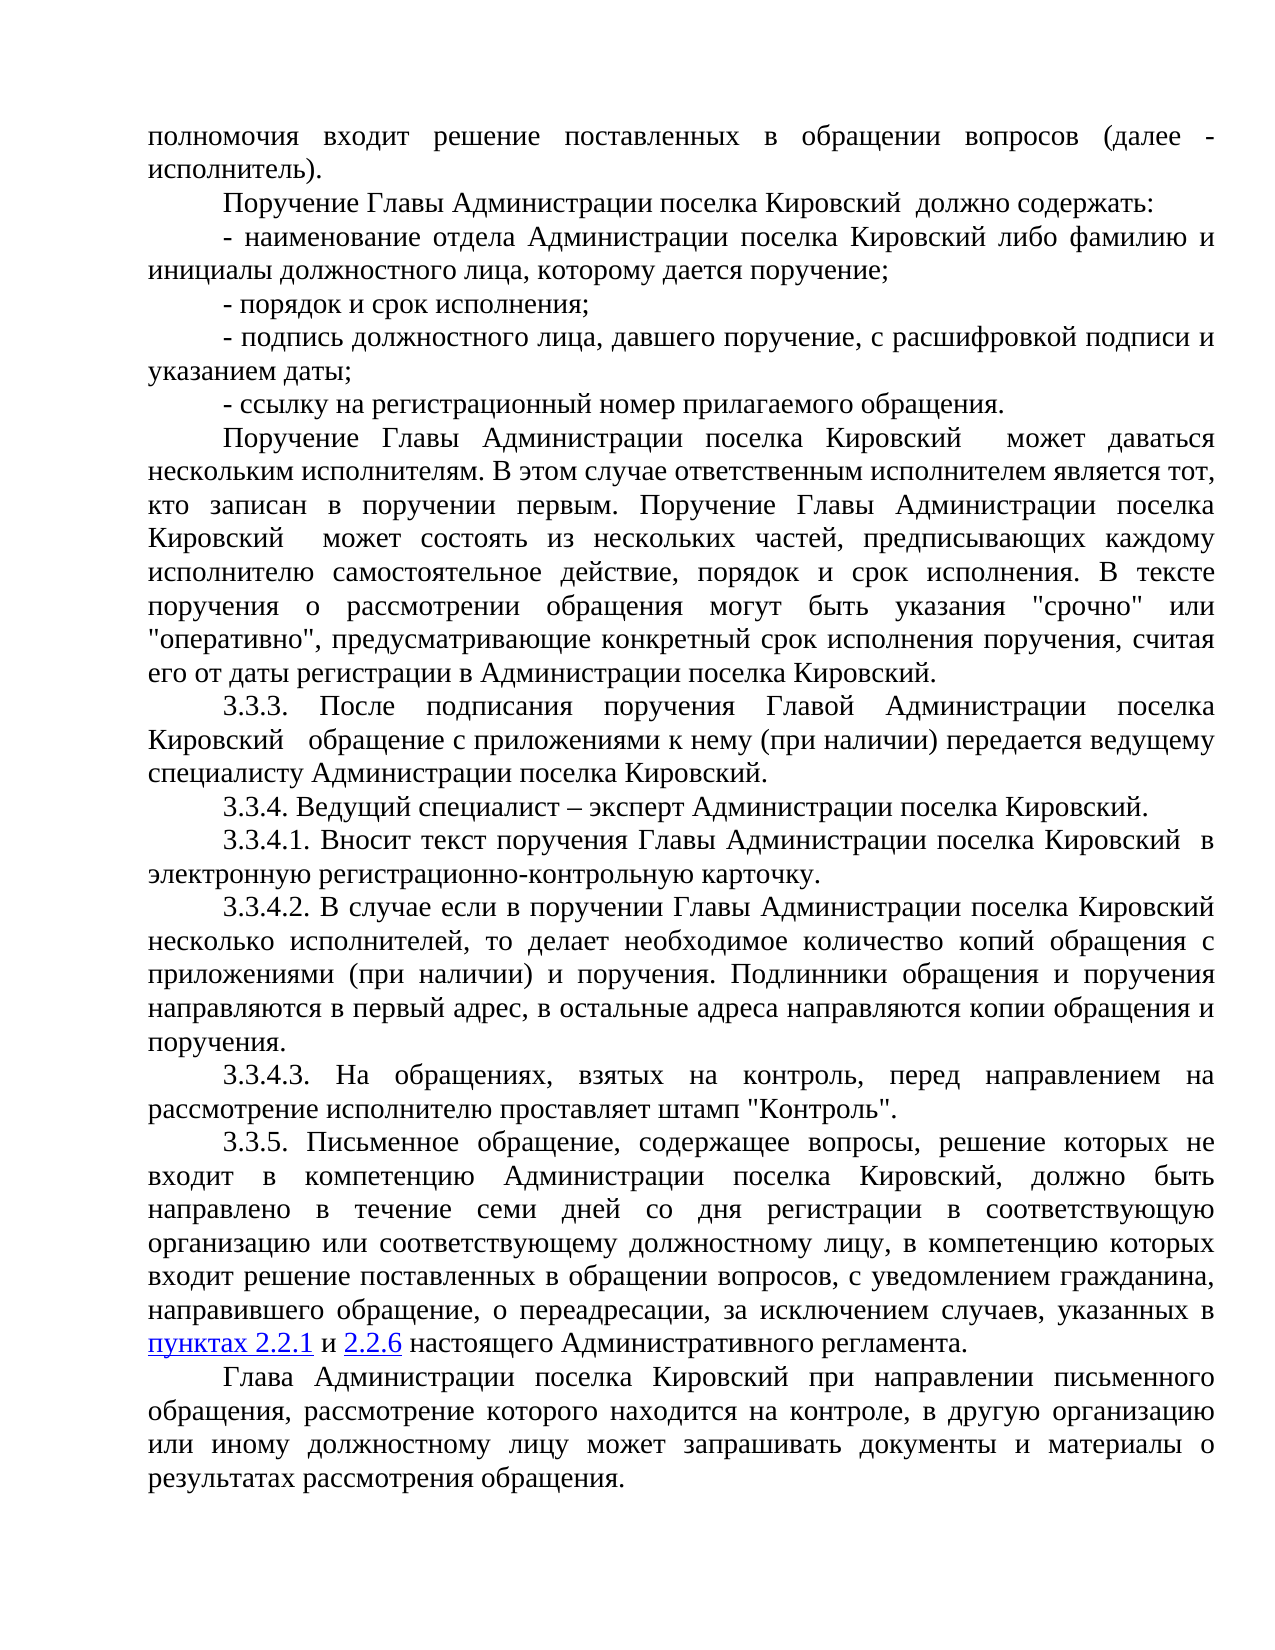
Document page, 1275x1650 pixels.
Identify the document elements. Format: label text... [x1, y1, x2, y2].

text 3.3.3. После подписания поручения Главой Администрации поселка Кировский обращение с приложениями к нему (при наличии) передается ведущему специалисту Администрации поселка Кировский. [148, 688, 1216, 789]
text - ссылку на регистрационный номер прилагаемого обращения. [148, 386, 1216, 420]
text - подпись должностного лица, давшего поручение, с расшифровкой подписи и указанием даты; [148, 319, 1216, 386]
text 3.3.4. Ведущий специалист – эксперт Администрации поселка Кировский. [148, 789, 1216, 822]
text 3.3.5. Письменное обращение, содержащее вопросы, решение которых не входит в компетенцию Администрации поселка Кировский, должно быть направлено в течение семи дней со дня регистрации в соответствующую организацию или соответствующему должностному лицу, в компетенцию которых входит решение поставленных в обращении вопросов, с уведомлением гражданина, направившего обращение, о переадресации, за исключением случаев, указанных в пунктах 2.2.1 и 2.2.6 настоящего Административного регламента. [148, 1124, 1216, 1359]
text 3.3.4.2. В случае если в поручении Главы Администрации поселка Кировский несколько исполнителей, то делает необходимое количество копий обращения с приложениями (при наличии) и поручения. Подлинники обращения и поручения направляются в первый адрес, в остальные адреса направляются копии обращения и поручения. [148, 889, 1216, 1057]
text Глава Администрации поселка Кировский при направлении письменного обращения, рассмотрение которого находится на контроле, в другую организацию или иному должностному лицу может запрашивать документы и материалы о результатах рассмотрения обращения. [148, 1359, 1216, 1493]
text 3.3.4.1. Вносит текст поручения Главы Администрации поселка Кировский в электронную регистрационно-контрольную карточку. [148, 822, 1216, 889]
text Поручение Главы Администрации поселка Кировский должно содержать: [148, 185, 1216, 219]
text 3.3.4.3. На обращениях, взятых на контроль, перед направлением на рассмотрение исполнителю проставляет штамп "Контроль". [148, 1057, 1216, 1124]
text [148, 118, 1216, 185]
text - наименование отдела Администрации поселка Кировский либо фамилию и инициалы должностного лица, которому дается поручение; [148, 219, 1216, 286]
text - порядок и срок исполнения; [148, 286, 1216, 319]
text Поручение Главы Администрации поселка Кировский может даваться нескольким исполнителям. В этом случае ответственным исполнителем является тот, кто записан в поручении первым. Поручение Главы Администрации поселка Кировский может состоять из нескольких частей, предписывающих каждому исполнителю самостоятельное действие, порядок и срок исполнения. В тексте поручения о рассмотрении обращения могут быть указания "срочно" или "оперативно", предусматривающие конкретный срок исполнения поручения, считая его от даты регистрации в Администрации поселка Кировский. [148, 420, 1216, 688]
